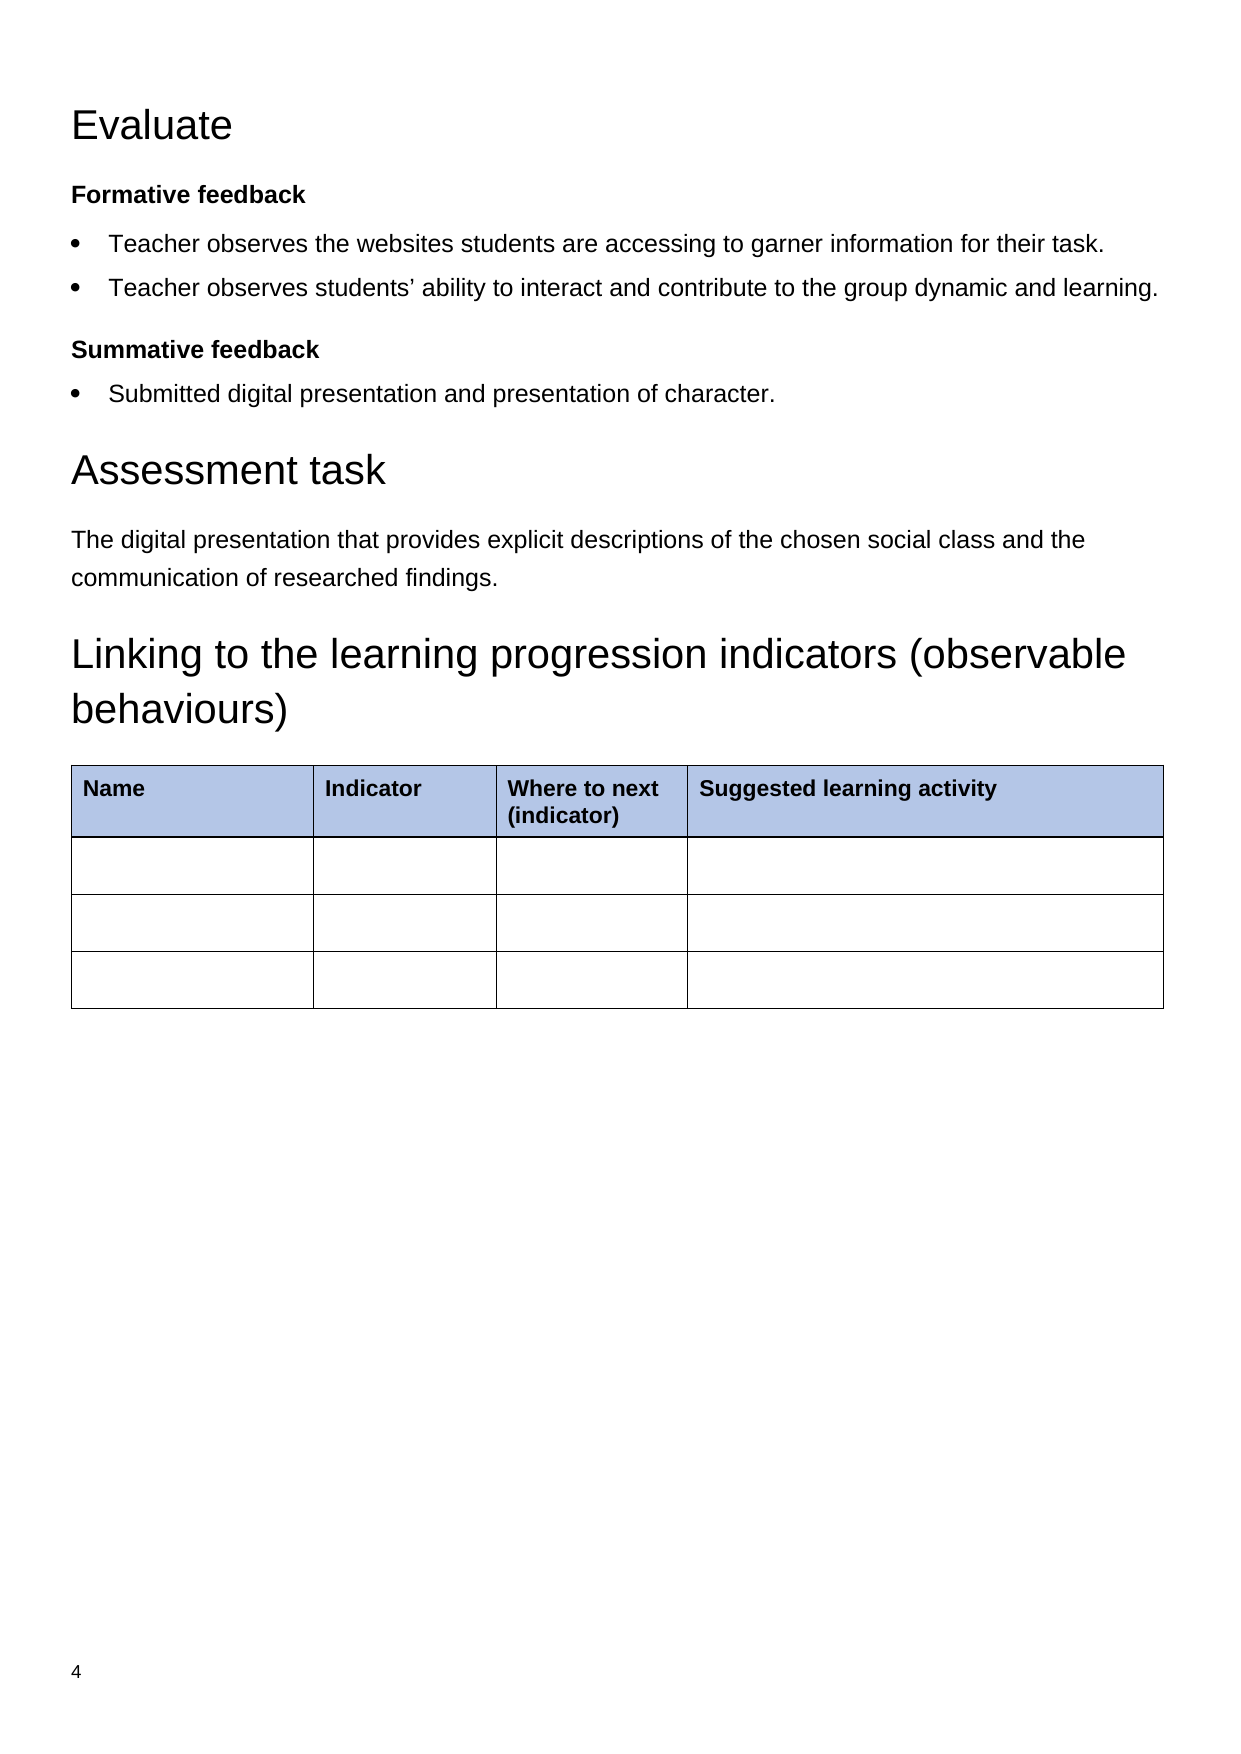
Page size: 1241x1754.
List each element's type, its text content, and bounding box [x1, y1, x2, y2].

table_cell [497, 838, 687, 894]
table_cell [688, 952, 1163, 1008]
table_cell [314, 952, 496, 1008]
table_cell [497, 952, 687, 1008]
table_cell [314, 838, 496, 894]
text Formative feedback [71, 181, 1169, 209]
subtitle Linking to the learning progression indicators (observable behaviours) [71, 629, 1169, 732]
table_cell [72, 838, 313, 894]
table_header Suggested learning activity [688, 766, 1163, 836]
list Submitted digital presentation and presentation of character. [71, 379, 1169, 408]
list Teacher observes the websites students are accessing to garner information for their task. [71, 229, 1169, 258]
subtitle Assessment task [71, 445, 1169, 493]
table_cell [314, 895, 496, 951]
subtitle Evaluate [71, 100, 1169, 148]
table_header Indicator [314, 766, 496, 836]
table_header Name [72, 766, 313, 836]
text Summative feedback [71, 335, 1169, 364]
table_cell [688, 838, 1163, 894]
text The digital presentation that provides explicit descriptions of the chosen social class and the communication of researched findings. [71, 526, 1169, 592]
list Teacher observes students’ ability to interact and contribute to the group dynamic and learning. [71, 273, 1169, 302]
table_header Where to next (indicator) [497, 766, 687, 836]
table_cell [497, 895, 687, 951]
table_cell [72, 895, 313, 951]
table_cell [72, 952, 313, 1008]
table_cell [688, 895, 1163, 951]
